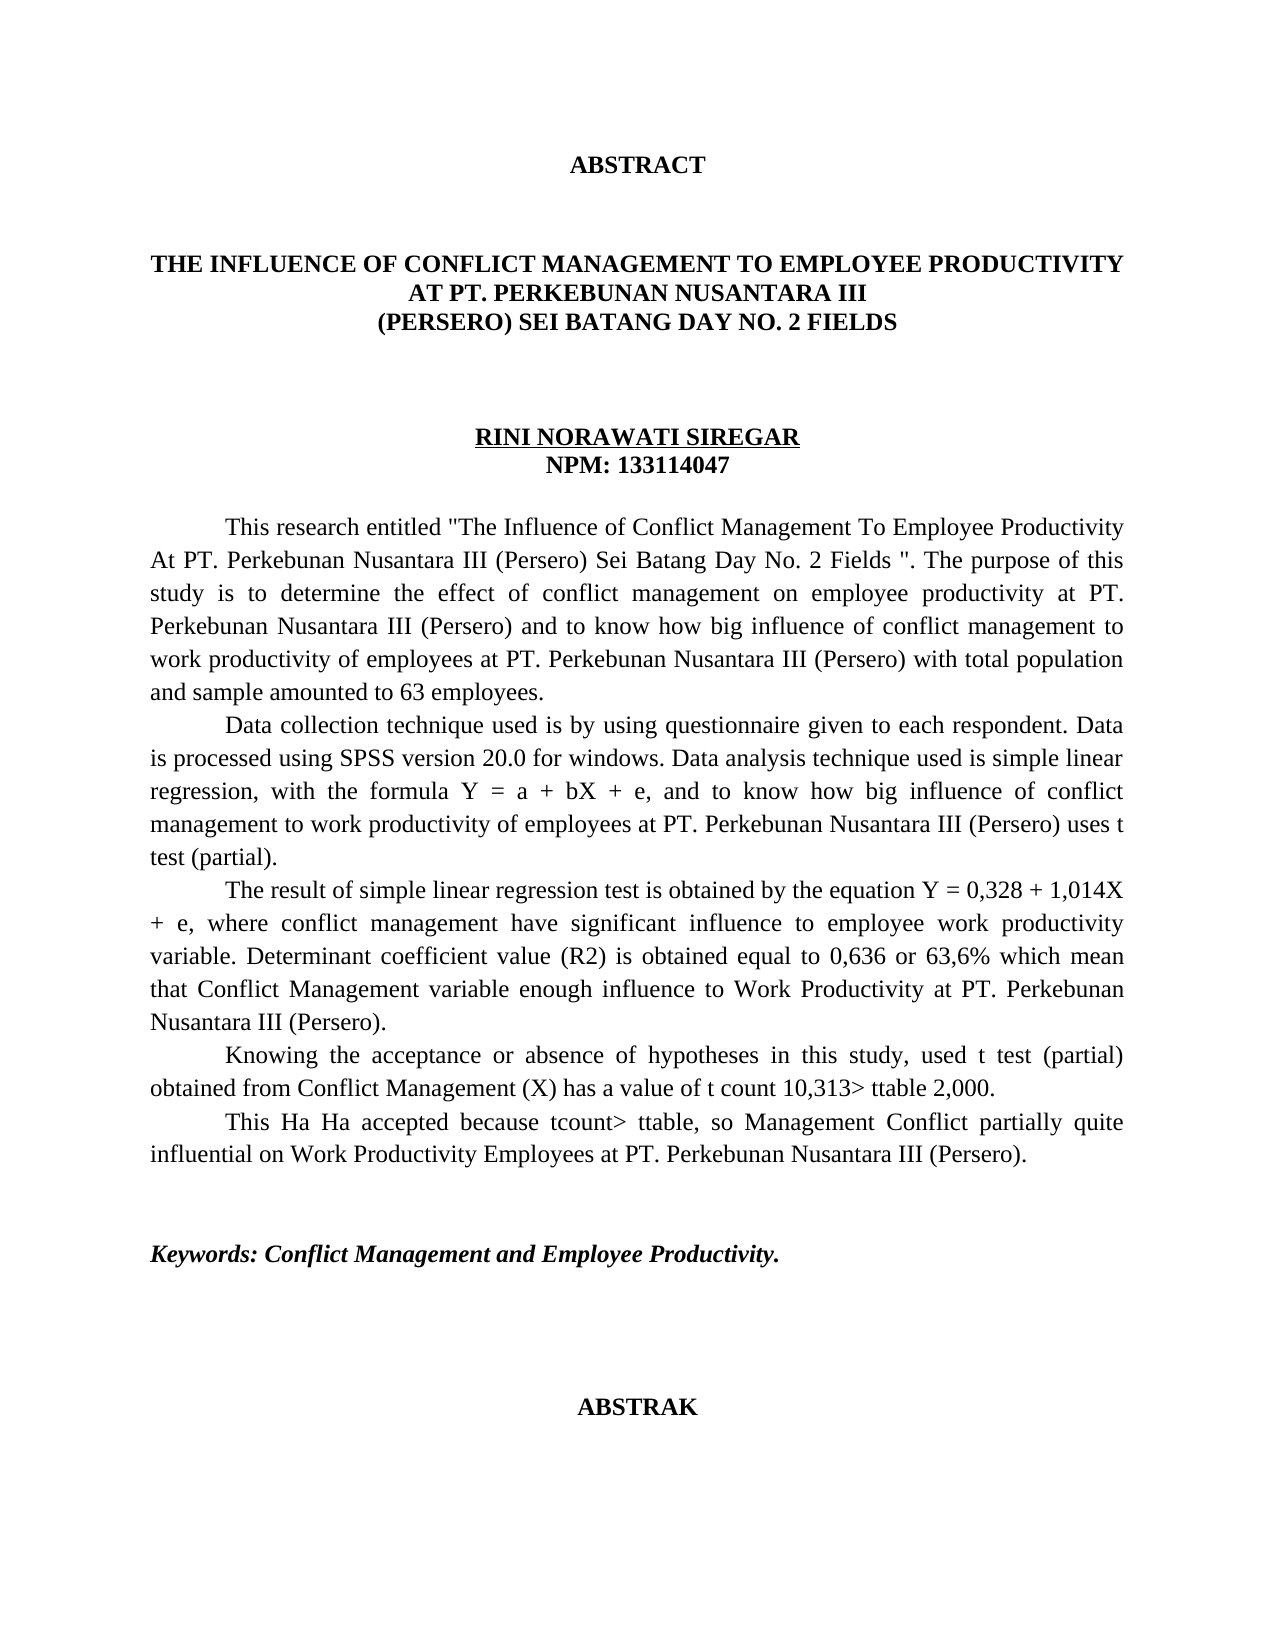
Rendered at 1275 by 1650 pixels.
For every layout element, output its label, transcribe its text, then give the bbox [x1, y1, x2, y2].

text NPM: 133114047 [150, 450, 1125, 479]
text THE INFLUENCE OF CONFLICT MANAGEMENT TO EMPLOYEE PRODUCTIVITY AT PT. PERKEBUNAN NUSANTARA III [150, 249, 1125, 307]
text Keywords: Conflict Management and Employee Productivity. [150, 1206, 1125, 1267]
text Knowing the acceptance or absence of hypotheses in this study, used t test (partial) obtained from Conflict Management (X) has a value of t count 10,313> ttable 2,000. [150, 1041, 1125, 1102]
text RINI NORAWATI SIREGAR [150, 422, 1125, 450]
text This Ha Ha accepted because tcount> ttable, so Management Conflict partially quite influential on Work Productivity Employees at PT. Perkebunan Nusantara III (Persero). [150, 1107, 1125, 1168]
text ABSTRAK [150, 1392, 1125, 1420]
text The result of simple linear regression test is obtained by the equation Y = 0,328 + 1,014X + e, where conflict management have significant influence to employee work productivity variable. Determinant coefficient value (R2) is obtained equal to 0,636 or 63,6% which mean that Conflict Management variable enough influence to Work Productivity at PT. Perkebunan Nusantara III (Persero). [150, 875, 1125, 1036]
text (PERSERO) SEI BATANG DAY NO. 2 FIELDS [150, 307, 1125, 335]
text This research entitled "The Influence of Conflict Management To Employee Productivity At PT. Perkebunan Nusantara III (Persero) Sei Batang Day No. 2 Fields ". The purpose of this study is to determine the effect of conflict management on employee productivity at PT. Perkebunan Nusantara III (Persero) and to know how big influence of conflict management to work productivity of employees at PT. Perkebunan Nusantara III (Persero) with total population and sample amounted to 63 employees. [150, 512, 1125, 706]
text Data collection technique used is by using questionnaire given to each respondent. Data is processed using SPSS version 20.0 for windows. Data analysis technique used is simple linear regression, with the formula Y = a + bX + e, and to know how big influence of conflict management to work productivity of employees at PT. Perkebunan Nusantara III (Persero) uses t test (partial). [150, 710, 1125, 871]
text ABSTRACT [150, 150, 1125, 179]
